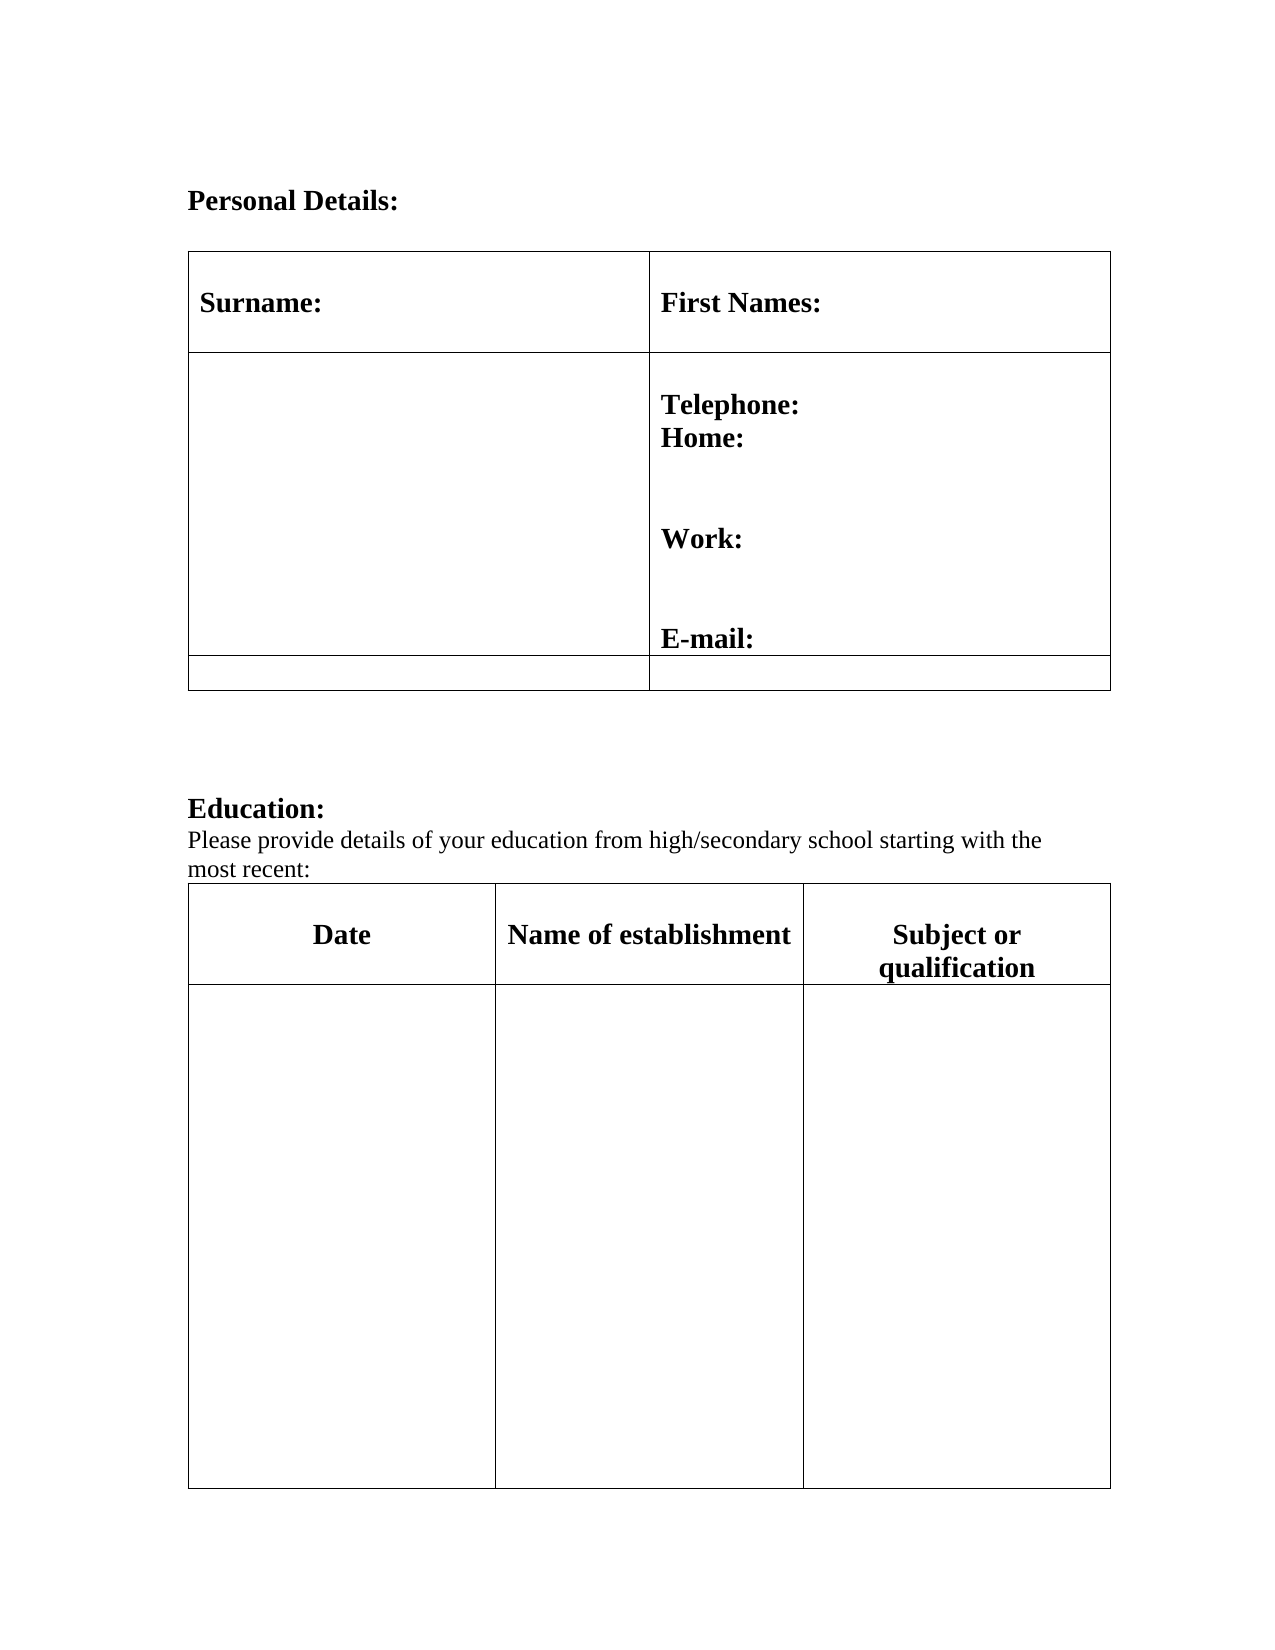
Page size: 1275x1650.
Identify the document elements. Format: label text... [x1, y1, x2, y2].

table_header Name of establishment [496, 884, 803, 984]
text Education: [187, 791, 1087, 825]
table_cell [189, 353, 649, 655]
table_cell Telephone: Home: Work: E-mail: [650, 353, 1110, 655]
table_cell [650, 656, 1110, 690]
text Please provide details of your education from high/secondary school starting with the most recent: [187, 825, 1087, 882]
table_cell [804, 985, 1110, 1488]
table_cell [189, 985, 495, 1488]
table_header Subject or qualification [804, 884, 1110, 984]
table_cell [496, 985, 803, 1488]
table_header First Names: [650, 252, 1110, 352]
table_header Surname: [189, 252, 649, 352]
text Personal Details: [187, 183, 1087, 217]
table_header Date [189, 884, 495, 984]
table_cell [189, 656, 649, 690]
